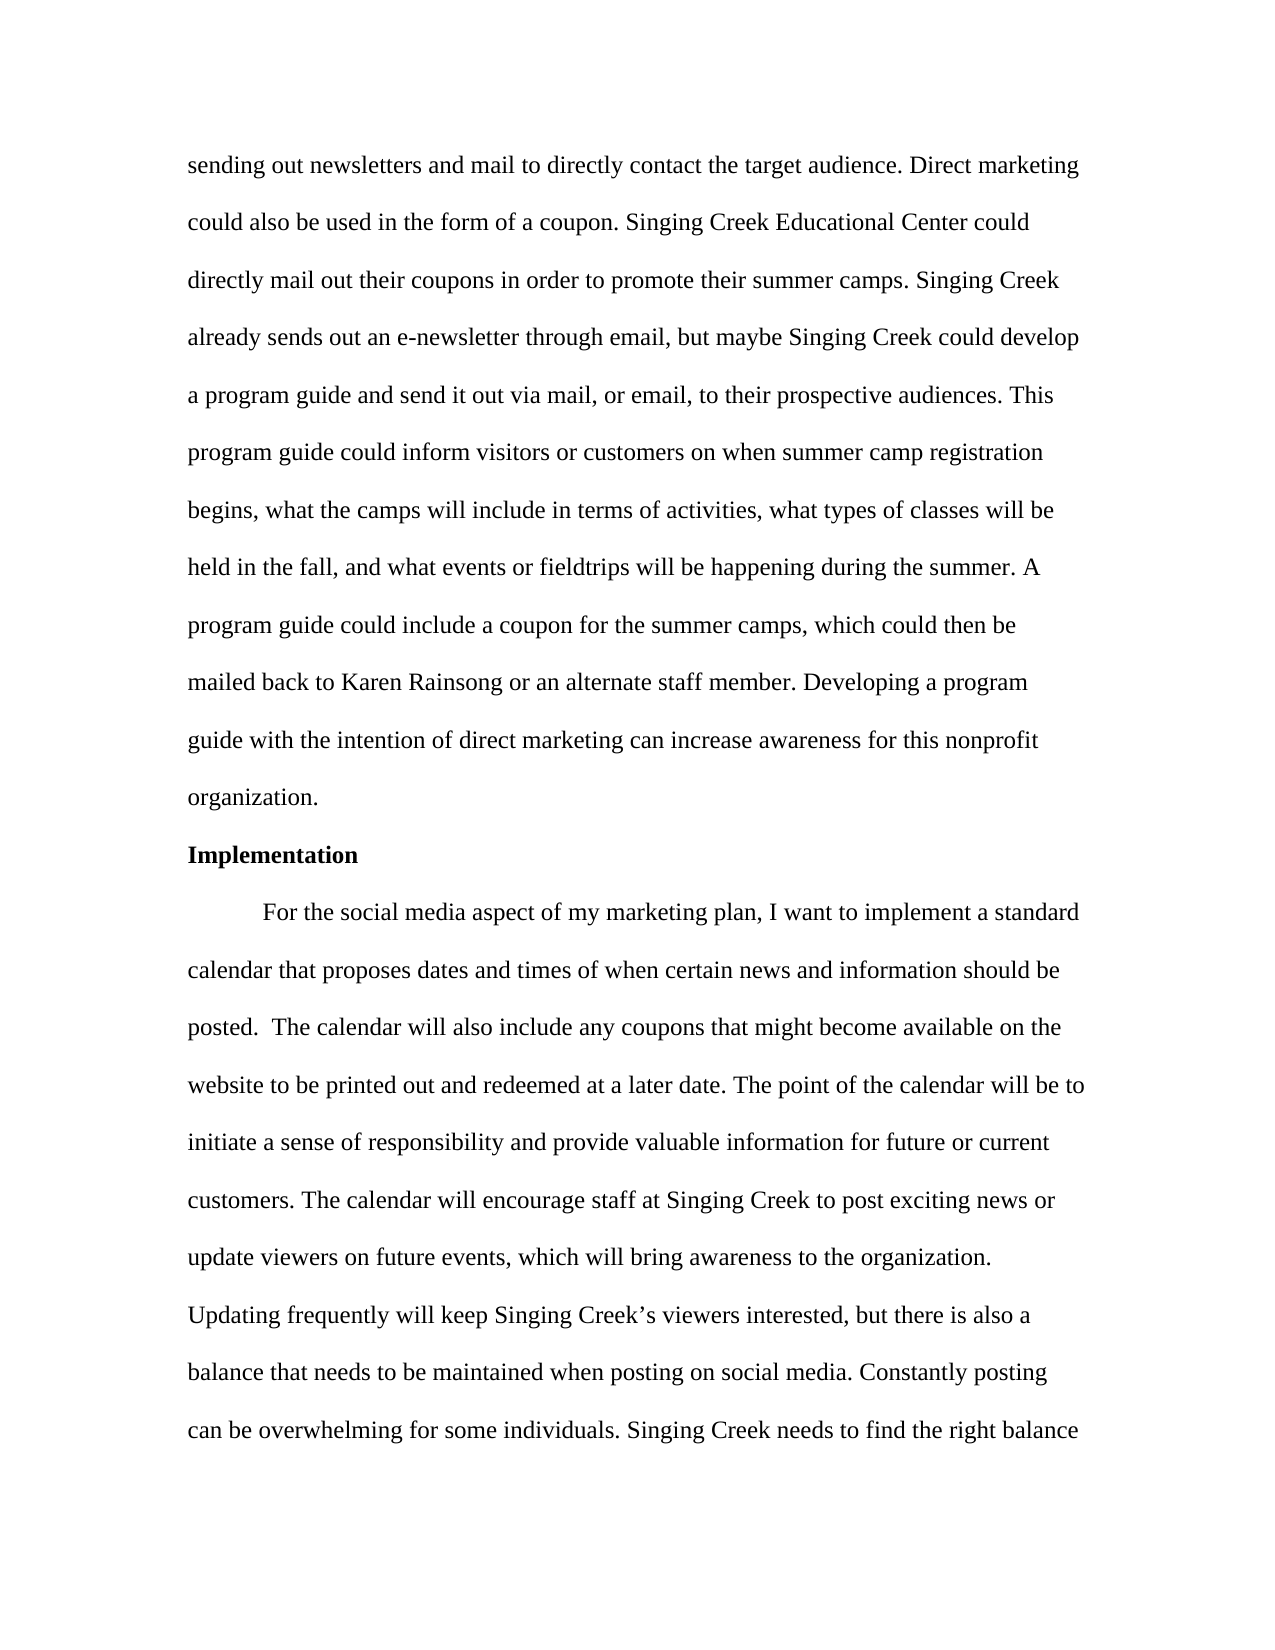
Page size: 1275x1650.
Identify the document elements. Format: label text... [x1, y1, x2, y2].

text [187, 897, 1087, 1444]
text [187, 150, 1087, 811]
text Implementation [187, 840, 1087, 869]
